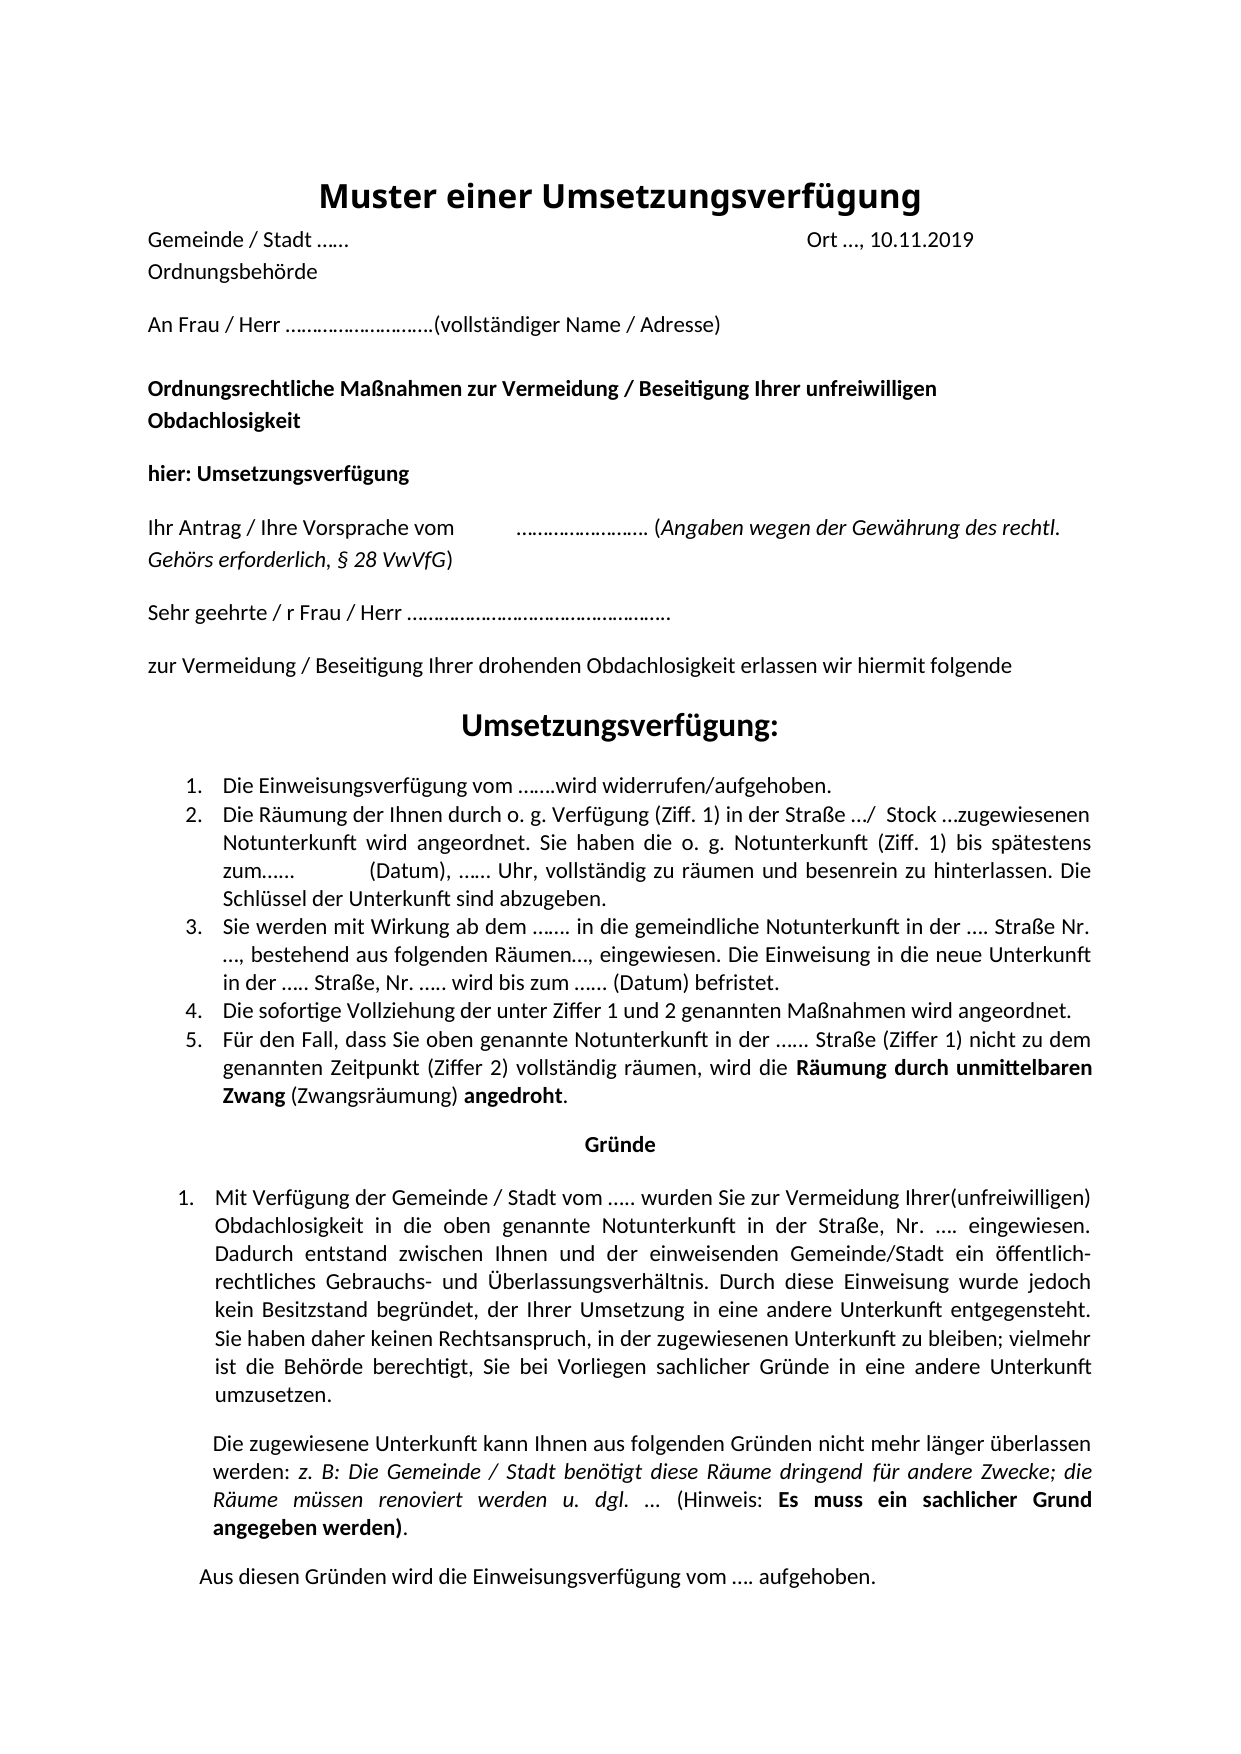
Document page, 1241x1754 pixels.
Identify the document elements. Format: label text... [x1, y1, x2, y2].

text Ihr Antrag / Ihre Vorsprache vom ……………………. (Angaben wegen der Gewährung des rechtl. Gehörs erforderlich, § 28 VwVfG) [148, 513, 1093, 573]
text hier: Umsetzungsverfügung [148, 459, 1093, 488]
text Umsetzungsverfügung: [148, 704, 1093, 744]
list Die Räumung der Ihnen durch o. g. Verfügung (Ziff. 1) in der Straße …/ Stock …zugewiesenen Notunterkunft wird angeordnet. Sie haben die o. g. Notunterkunft (Ziff. 1) bis spätestens zum…... (Datum), …… Uhr, vollständig zu räumen und besenrein zu hinterlassen. Die Schlüssel der Unterkunft sind abzugeben. [185, 799, 1093, 912]
list Die sofortige Vollziehung der unter Ziffer 1 und 2 genannten Maßnahmen wird angeordnet. [185, 996, 1093, 1024]
text Sehr geehrte / r Frau / Herr ………………………………………….. [148, 598, 1093, 626]
text zur Vermeidung / Beseitigung Ihrer drohenden Obdachlosigkeit erlassen wir hiermit folgende [148, 651, 1093, 679]
text Ordnungsrechtliche Maßnahmen zur Vermeidung / Beseitigung Ihrer unfreiwilligen Obdachlosigkeit [148, 374, 1093, 434]
list Die Einweisungsverfügung vom …….wird widerrufen/aufgehoben. [185, 771, 1093, 799]
list Mit Verfügung der Gemeinde / Stadt vom ….. wurden Sie zur Vermeidung Ihrer(unfreiwilligen) Obdachlosigkeit in die oben genannte Notunterkunft in der Straße, Nr. …. eingewiesen. Dadurch entstand zwischen Ihnen und der einweisenden Gemeinde/Stadt ein öffentlich-rechtliches Gebrauchs- und Überlassungsverhältnis. Durch diese Einweisung wurde jedoch kein Besitzstand begründet, der Ihrer Umsetzung in eine andere Unterkunft entgegensteht. Sie haben daher keinen Rechtsanspruch, in der zugewiesenen Unterkunft zu bleiben; vielmehr ist die Behörde berechtigt, Sie bei Vorliegen sachlicher Gründe in eine andere Unterkunft umzusetzen. [177, 1183, 1093, 1408]
text An Frau / Herr ……………………….(vollständiger Name / Adresse) [148, 310, 1093, 338]
list Sie werden mit Wirkung ab dem ……. in die gemeindliche Notunterkunft in der …. Straße Nr. …, bestehend aus folgenden Räumen…, eingewiesen. Die Einweisung in die neue Unterkunft in der ….. Straße, Nr. ….. wird bis zum …... (Datum) befristet. [185, 912, 1093, 996]
subtitle Muster einer Umsetzungsverfügung [148, 173, 1093, 218]
list Für den Fall, dass Sie oben genannte Notunterkunft in der …... Straße (Ziffer 1) nicht zu dem genannten Zeitpunkt (Ziffer 2) vollständig räumen, wird die Räumung durch unmittelbaren Zwang (Zwangsräumung) angedroht. [185, 1024, 1093, 1109]
text Gründe [148, 1130, 1093, 1158]
text Gemeinde / Stadt …… Ort …, 10.11.2019 Ordnungsbehörde [148, 225, 1093, 285]
text Aus diesen Gründen wird die Einweisungsverfügung vom …. aufgehoben. [148, 1562, 1093, 1590]
text Die zugewiesene Unterkunft kann Ihnen aus folgenden Gründen nicht mehr länger überlassen werden: z. B: Die Gemeinde / Stadt benötigt diese Räume dringend für andere Zwecke; die Räume müssen renoviert werden u. dgl. … (Hinweis: Es muss ein sachlicher Grund angegeben werden). [213, 1429, 1093, 1541]
